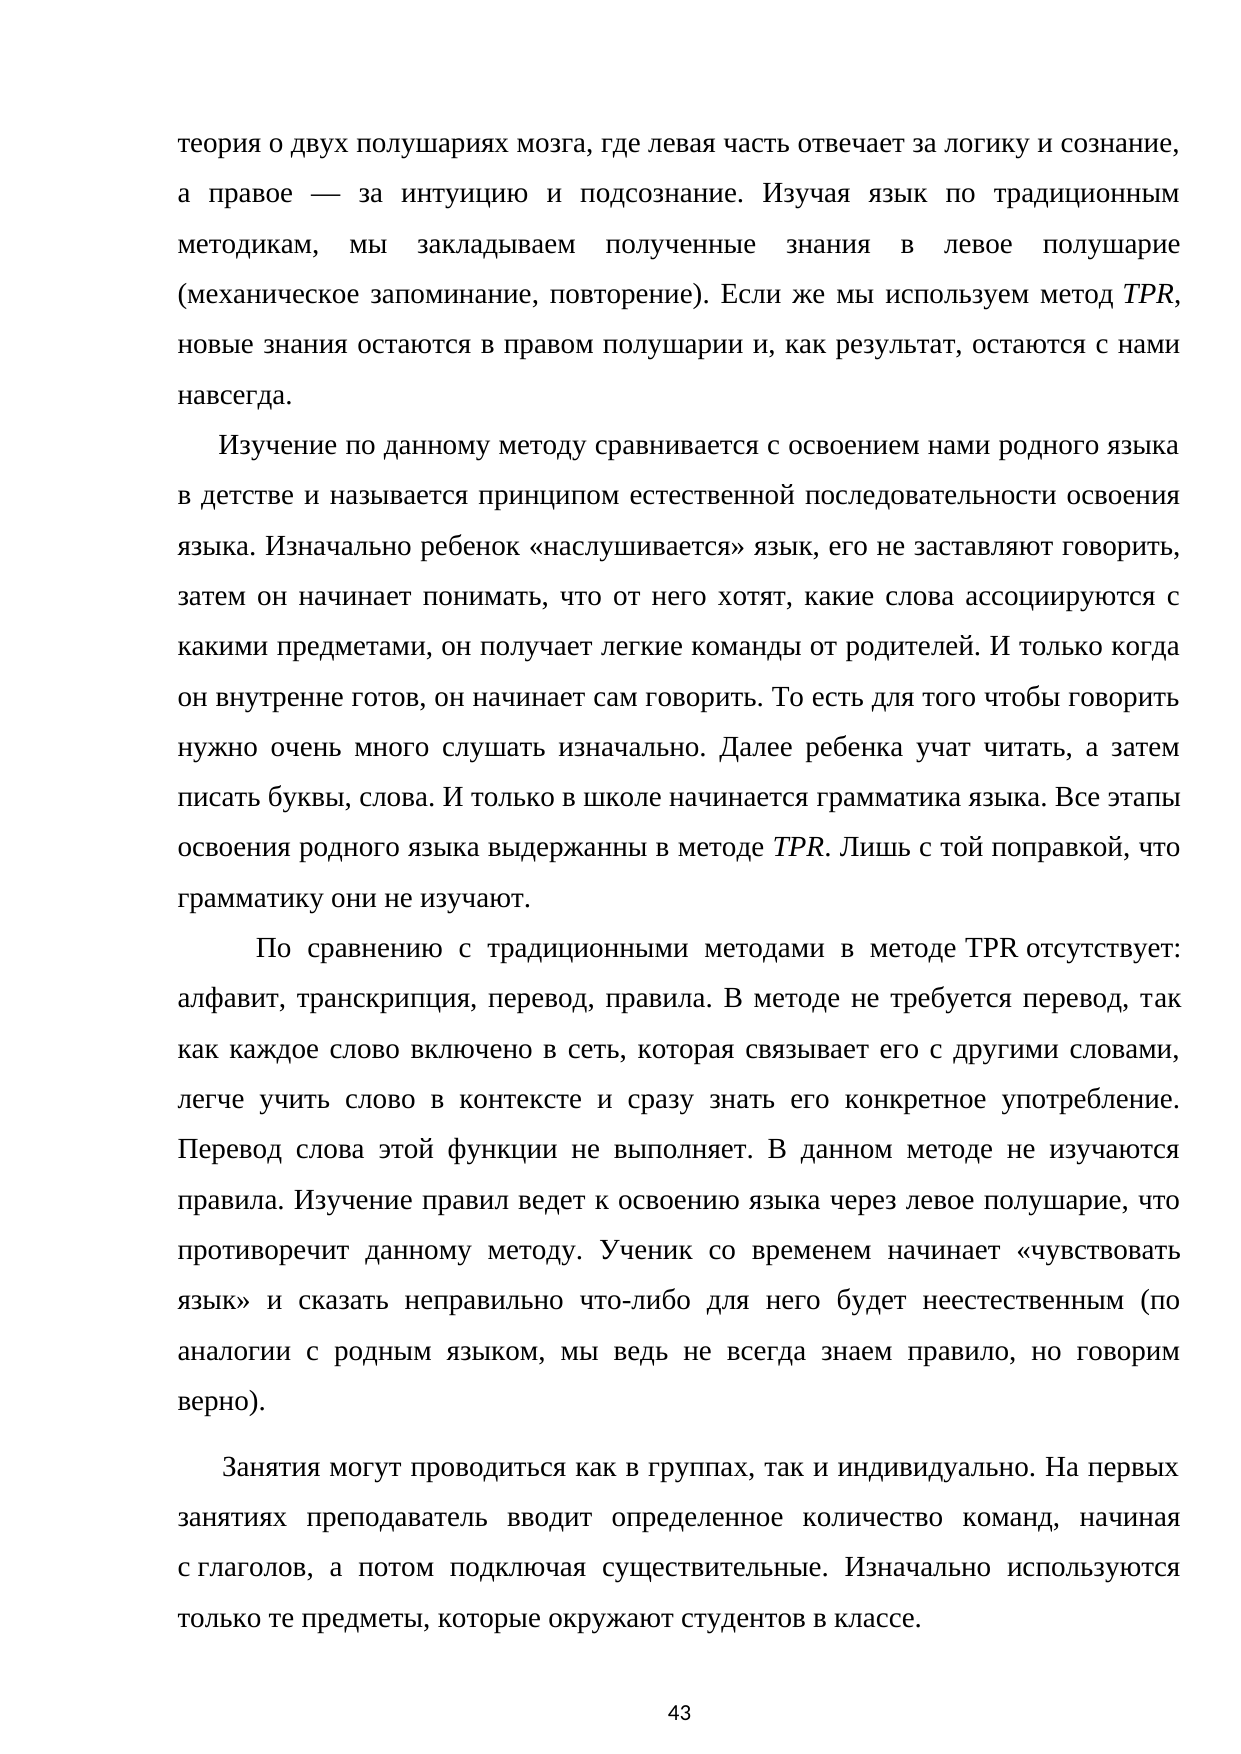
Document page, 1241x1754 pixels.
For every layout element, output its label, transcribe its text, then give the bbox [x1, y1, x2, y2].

text По сравнению с традиционными методами в методе TPR отсутствует: алфавит, транскрипция, перевод, правила. В методе не требуется перевод, так как каждое слово включено в сеть, которая связывает его с другими словами, легче учить слово в контексте и сразу знать его конкретное употребление. Перевод слова этой функции не выполняет. В данном методе не изучаются правила. Изучение правил ведет к освоению языка через левое полушарие, что противоречит данному методу. Ученик со временем начинает «чувствовать язык» и сказать неправильно что-либо для него будет неестественным (по аналогии с родным языком, мы ведь не всегда знаем правило, но говорим верно). [177, 930, 1181, 1417]
text Занятия могут проводиться как в группах, так и индивидуально. На первых занятиях преподаватель вводит определенное количество команд, начиная с глаголов, а потом подключая существительные. Изначально используются только те предметы, которые окружают студентов в классе. [177, 1449, 1181, 1633]
text Изучение по данному методу сравнивается с освоением нами родного языка в детстве и называется принципом естественной последовательности освоения языка. Изначально ребенок «наслушивается» язык, его не заставляют говорить, затем он начинает понимать, что от него хотят, какие слова ассоциируются с какими предметами, он получает легкие команды от родителей. И только когда он внутренне готов, он начинает сам говорить. То есть для того чтобы говорить нужно очень много слушать изначально. Далее ребенка учат читать, а затем писать буквы, слова. И только в школе начинается грамматика языка. Все этапы освоения родного языка выдержанны в методе TPR. Лишь с той поправкой, что грамматику они не изучают. [177, 427, 1181, 913]
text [177, 125, 1181, 410]
